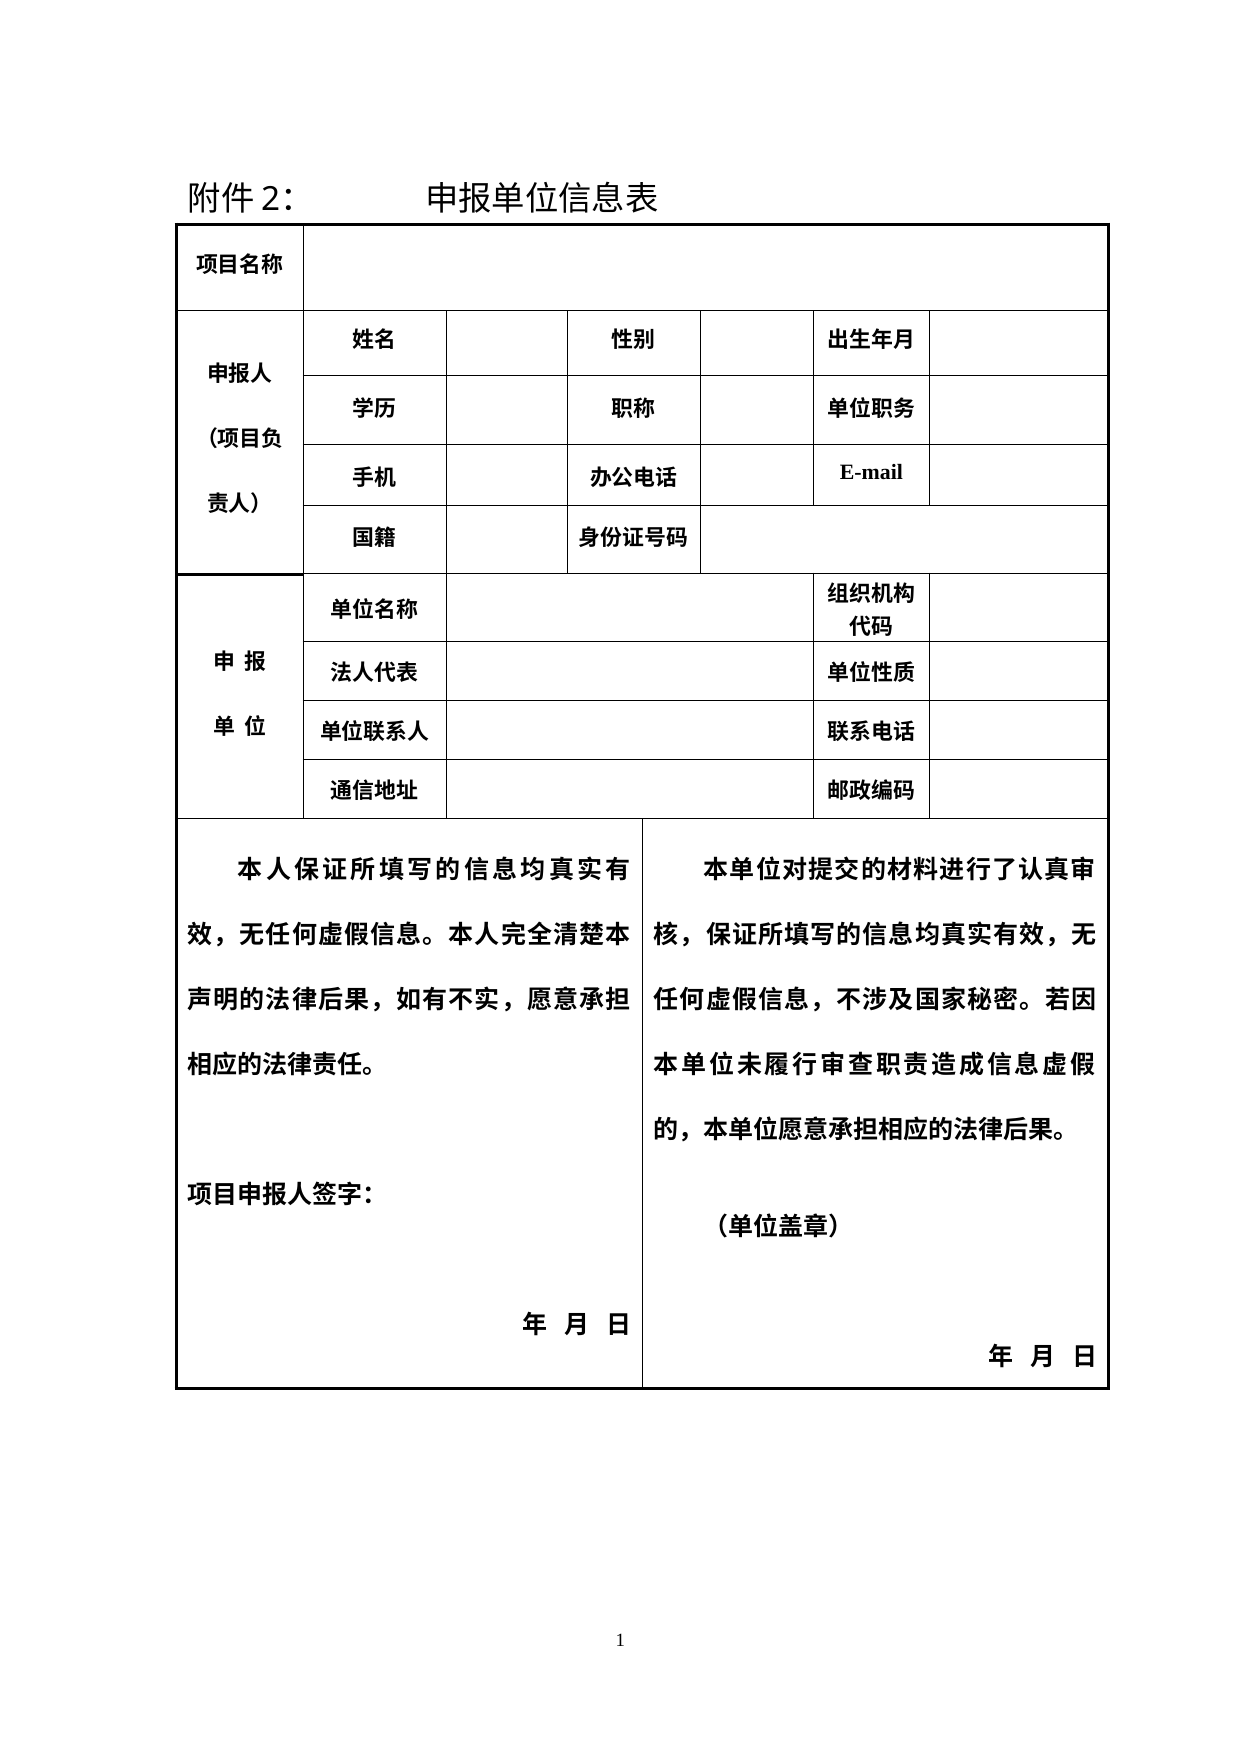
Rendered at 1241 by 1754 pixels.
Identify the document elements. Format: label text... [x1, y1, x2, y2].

table_cell 手机 [304, 445, 446, 504]
table_cell 申报人（项目负责人） [178, 311, 303, 573]
table_cell [930, 760, 1107, 818]
table_cell [447, 701, 813, 759]
table_cell [930, 376, 1107, 443]
table_cell 申 报 单 位 [178, 576, 303, 818]
table_cell 本人保证所填写的信息均真实有效，无任何虚假信息。本人完全清楚本声明的法律后果，如有不实，愿意承担相应的法律责任。 项目申报人签字： 年 月 日 [178, 819, 642, 1387]
table_cell [447, 642, 813, 700]
table_cell [930, 574, 1107, 641]
table_cell [447, 311, 567, 375]
table_cell [701, 376, 813, 443]
table_cell 出生年月 [814, 311, 929, 375]
table_cell [447, 574, 813, 641]
table_cell 单位名称 [304, 574, 446, 641]
table_cell [701, 506, 1107, 573]
table_cell 邮政编码 [814, 760, 929, 818]
table_cell 办公电话 [568, 445, 700, 504]
table_cell 国籍 [304, 506, 446, 573]
table_cell 学历 [304, 376, 446, 443]
table_header [304, 226, 1107, 310]
table_cell E-mail [814, 445, 929, 504]
table_cell 单位性质 [814, 642, 929, 700]
text 附件2： 申报单位信息表 [187, 162, 1053, 222]
table_cell 组织机构代码 [814, 574, 929, 641]
table_cell [701, 311, 813, 375]
table_cell 职称 [568, 376, 700, 443]
table_cell [447, 445, 567, 504]
table_cell [930, 701, 1107, 759]
table_cell [930, 445, 1107, 504]
table_cell 姓名 [304, 311, 446, 375]
table_cell [447, 760, 813, 818]
table_header 项目名称 [178, 226, 303, 310]
table_cell [701, 445, 813, 504]
table_cell 本单位对提交的材料进行了认真审核，保证所填写的信息均真实有效，无任何虚假信息，不涉及国家秘密。若因本单位未履行审查职责造成信息虚假的，本单位愿意承担相应的法律后果。 （单位盖章） 年 月 日 [643, 819, 1107, 1387]
table_cell 性别 [568, 311, 700, 375]
table_cell [447, 376, 567, 443]
table_cell 身份证号码 [568, 506, 700, 573]
table_cell 单位职务 [814, 376, 929, 443]
table_cell 单位联系人 [304, 701, 446, 759]
table_cell [447, 506, 567, 573]
table_cell 法人代表 [304, 642, 446, 700]
table_cell 联系电话 [814, 701, 929, 759]
table_cell 通信地址 [304, 760, 446, 818]
table_cell [930, 311, 1107, 375]
table_cell [930, 642, 1107, 700]
